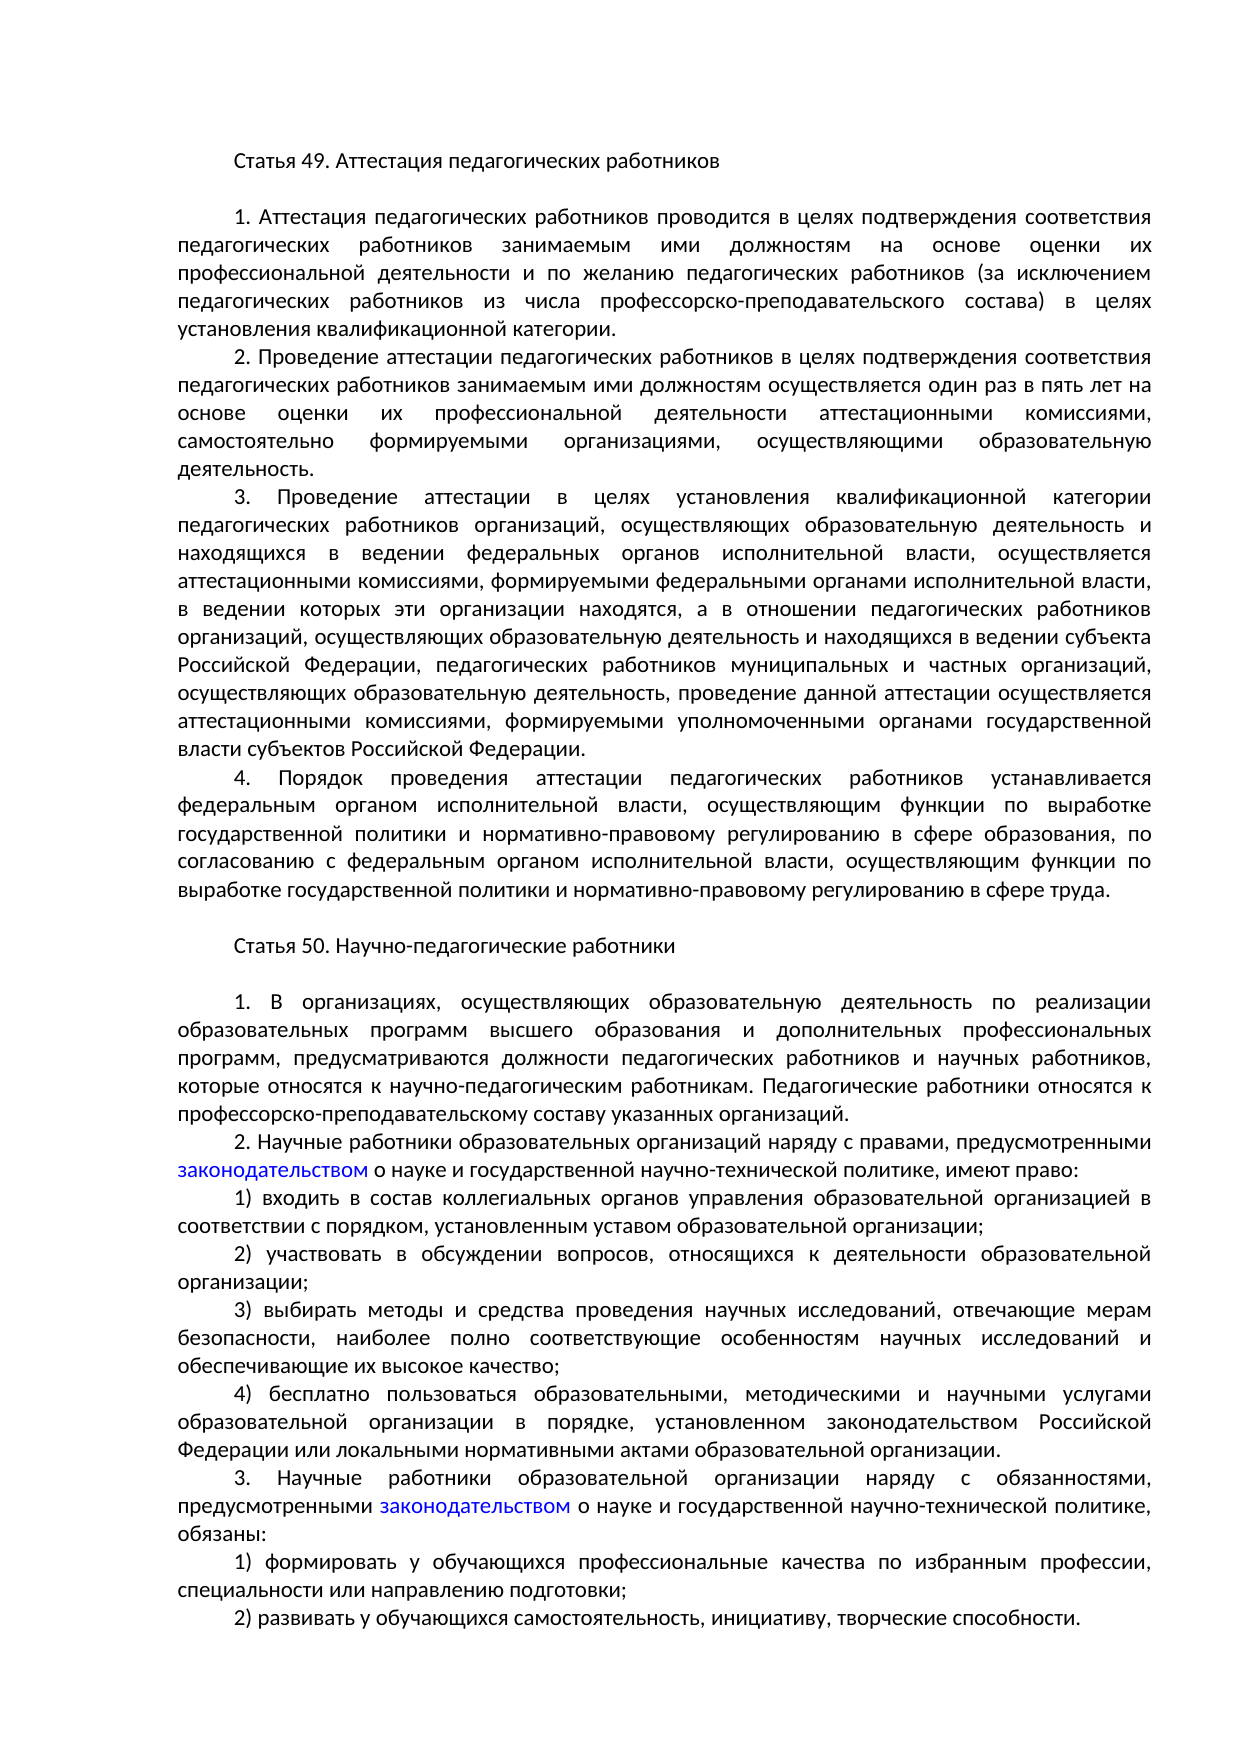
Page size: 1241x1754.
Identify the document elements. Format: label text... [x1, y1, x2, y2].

text 3. Научные работники образовательной организации наряду с обязанностями, предусмотренными законодательством о науке и государственной научно-технической политике, обязаны: [177, 1463, 1152, 1547]
text 4) бесплатно пользоваться образовательными, методическими и научными услугами образовательной организации в порядке, установленном законодательством Российской Федерации или локальными нормативными актами образовательной организации. [177, 1379, 1152, 1463]
text Статья 50. Научно-педагогические работники [177, 931, 1152, 959]
text 1) формировать у обучающихся профессиональные качества по избранным профессии, специальности или направлению подготовки; [177, 1547, 1152, 1603]
text 2. Проведение аттестации педагогических работников в целях подтверждения соответствия педагогических работников занимаемым ими должностям осуществляется один раз в пять лет на основе оценки их профессиональной деятельности аттестационными комиссиями, самостоятельно формируемыми организациями, осуществляющими образовательную деятельность. [177, 342, 1152, 482]
text 1. Аттестация педагогических работников проводится в целях подтверждения соответствия педагогических работников занимаемым ими должностям на основе оценки их профессиональной деятельности и по желанию педагогических работников (за исключением педагогических работников из числа профессорско-преподавательского состава) в целях установления квалификационной категории. [177, 202, 1152, 342]
text 4. Порядок проведения аттестации педагогических работников устанавливается федеральным органом исполнительной власти, осуществляющим функции по выработке государственной политики и нормативно-правовому регулированию в сфере образования, по согласованию с федеральным органом исполнительной власти, осуществляющим функции по выработке государственной политики и нормативно-правовому регулированию в сфере труда. [177, 763, 1152, 903]
text 1. В организациях, осуществляющих образовательную деятельность по реализации образовательных программ высшего образования и дополнительных профессиональных программ, предусматриваются должности педагогических работников и научных работников, которые относятся к научно-педагогическим работникам. Педагогические работники относятся к профессорско-преподавательскому составу указанных организаций. [177, 987, 1152, 1127]
text 2) участвовать в обсуждении вопросов, относящихся к деятельности образовательной организации; [177, 1239, 1152, 1295]
text 3) выбирать методы и средства проведения научных исследований, отвечающие мерам безопасности, наиболее полно соответствующие особенностям научных исследований и обеспечивающие их высокое качество; [177, 1295, 1152, 1379]
text Статья 49. Аттестация педагогических работников [177, 146, 1152, 174]
text 2. Научные работники образовательных организаций наряду с правами, предусмотренными законодательством о науке и государственной научно-технической политике, имеют право: [177, 1127, 1152, 1183]
text 2) развивать у обучающихся самостоятельность, инициативу, творческие способности. [177, 1603, 1152, 1631]
text 3. Проведение аттестации в целях установления квалификационной категории педагогических работников организаций, осуществляющих образовательную деятельность и находящихся в ведении федеральных органов исполнительной власти, осуществляется аттестационными комиссиями, формируемыми федеральными органами исполнительной власти, в ведении которых эти организации находятся, а в отношении педагогических работников организаций, осуществляющих образовательную деятельность и находящихся в ведении субъекта Российской Федерации, педагогических работников муниципальных и частных организаций, осуществляющих образовательную деятельность, проведение данной аттестации осуществляется аттестационными комиссиями, формируемыми уполномоченными органами государственной власти субъектов Российской Федерации. [177, 482, 1152, 763]
text 1) входить в состав коллегиальных органов управления образовательной организацией в соответствии с порядком, установленным уставом образовательной организации; [177, 1183, 1152, 1239]
